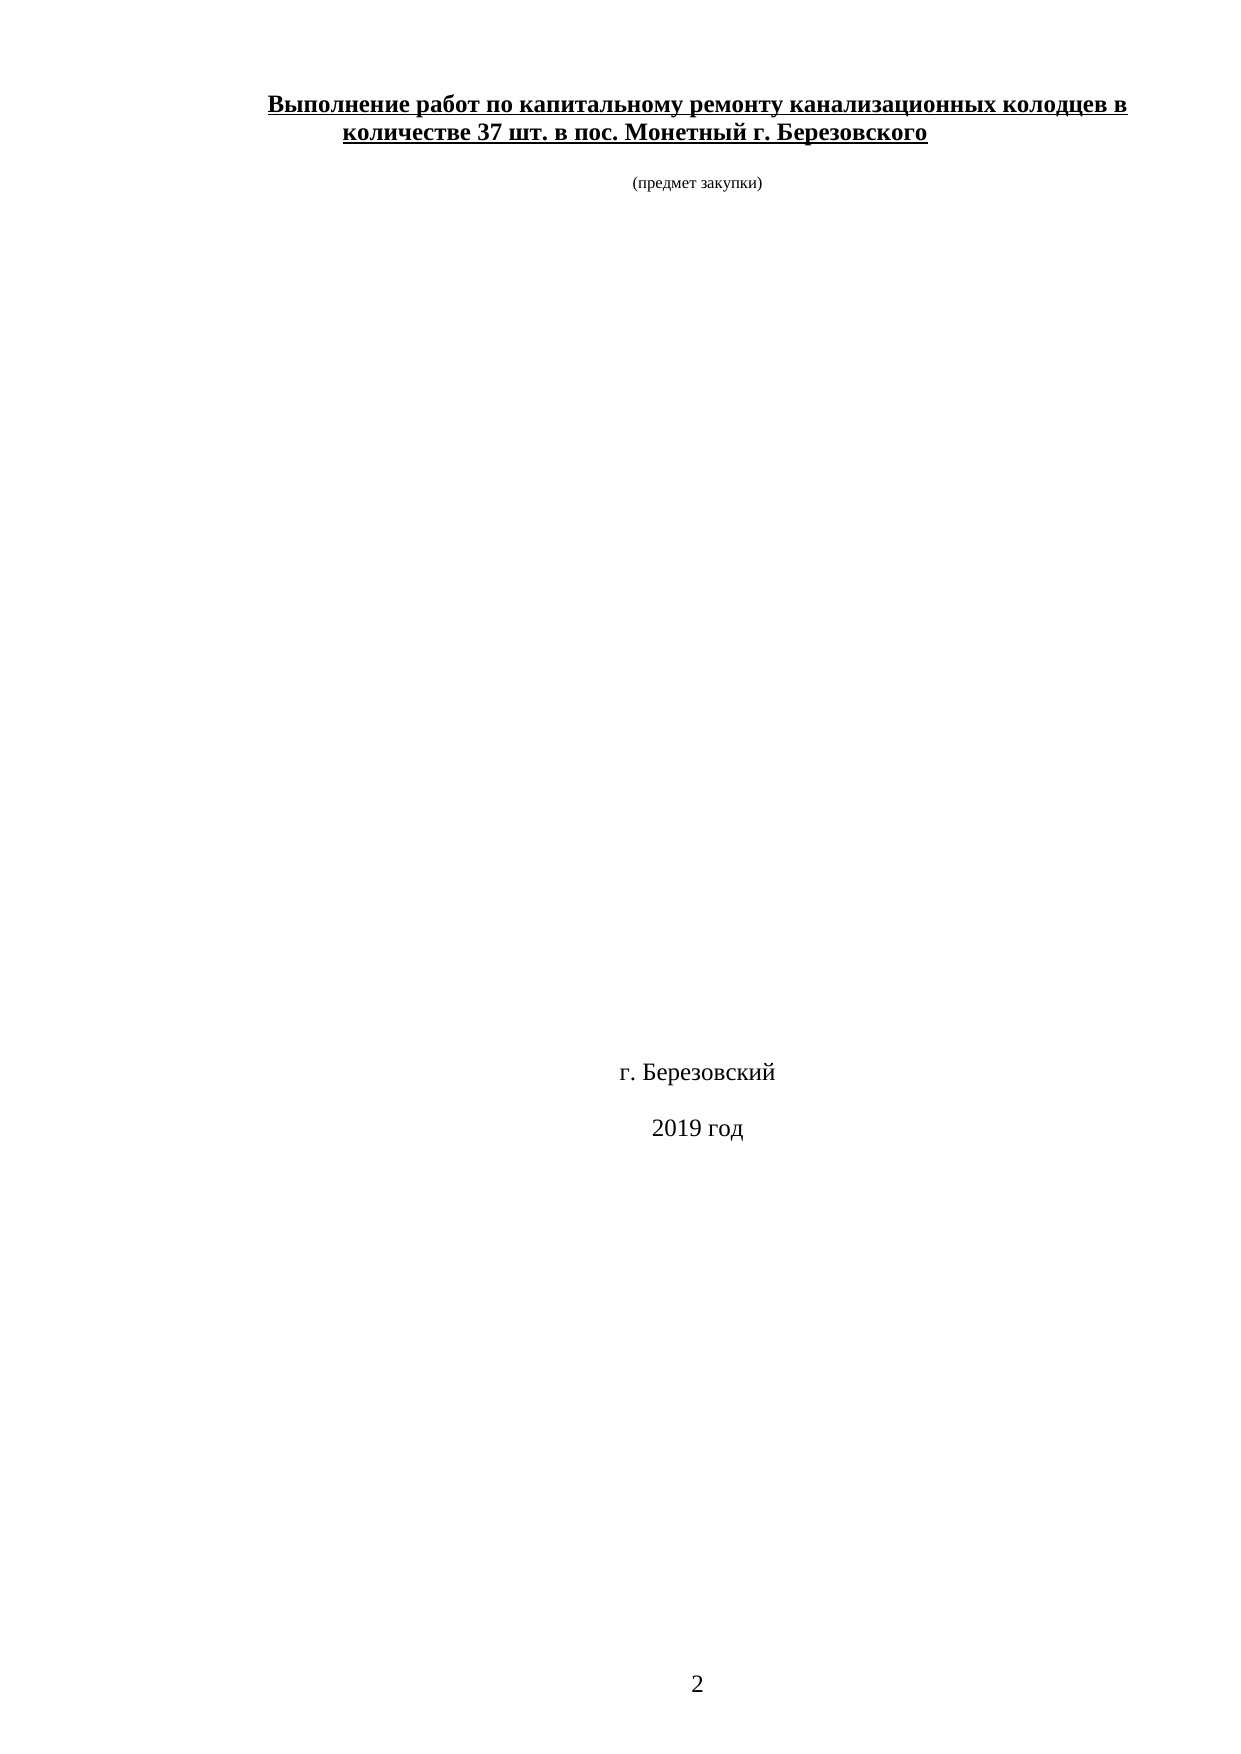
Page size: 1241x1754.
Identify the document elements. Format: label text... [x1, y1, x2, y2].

text 2019 год [103, 1113, 1166, 1142]
text г. Березовский [103, 1057, 1166, 1086]
text Выполнение работ по капитальному ремонту канализационных колодцев в количестве 37 шт. в пос. Монетный г. Березовского [103, 89, 1166, 146]
text (предмет закупки) [103, 173, 1166, 192]
